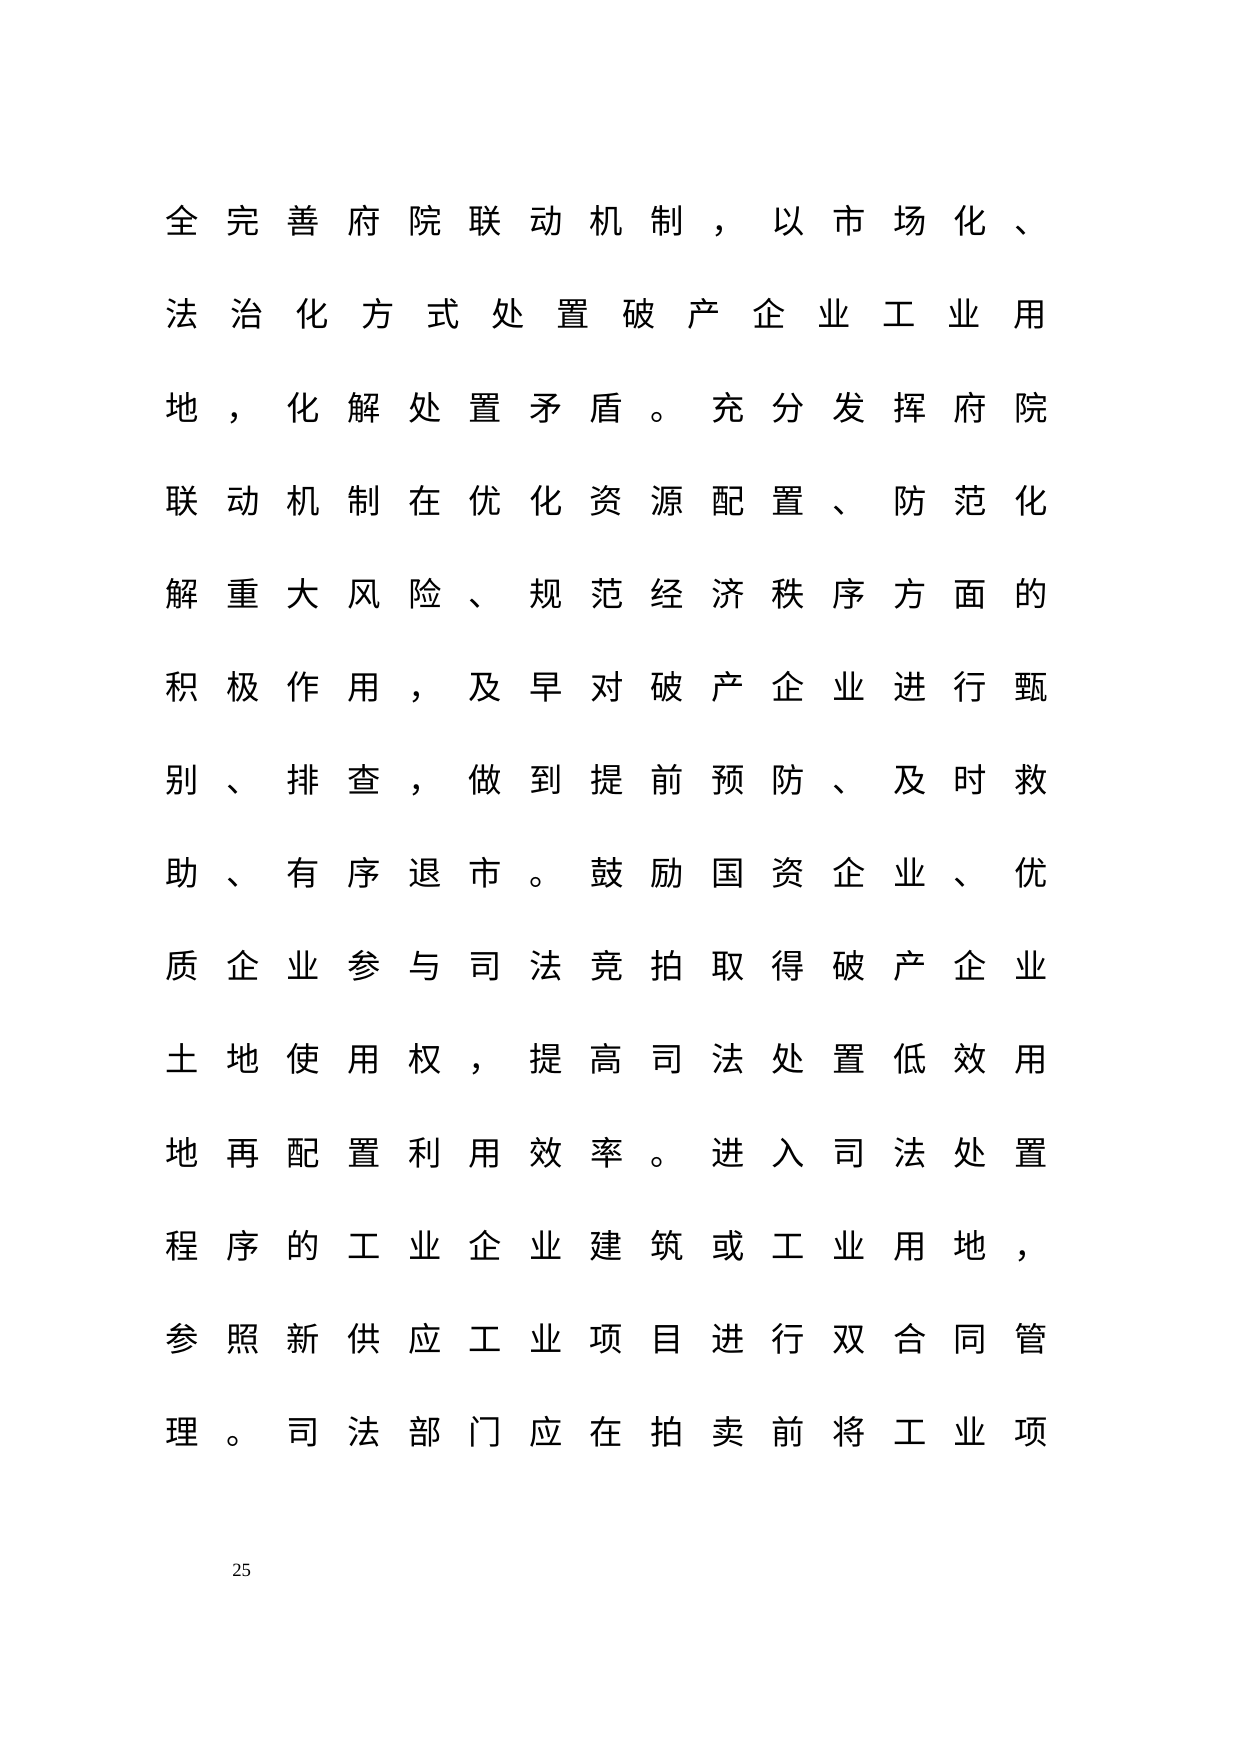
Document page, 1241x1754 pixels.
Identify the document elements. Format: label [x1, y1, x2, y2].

text [165, 173, 1075, 1476]
